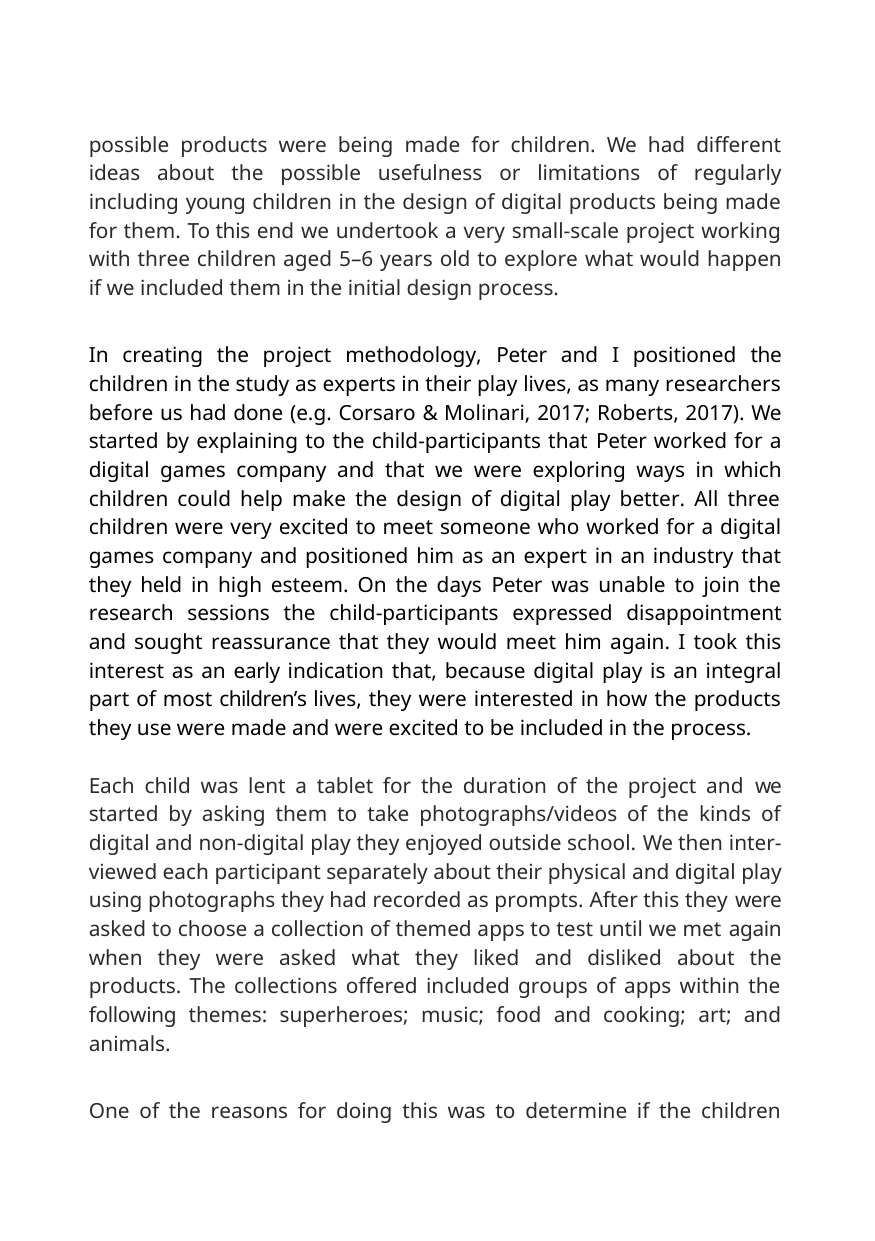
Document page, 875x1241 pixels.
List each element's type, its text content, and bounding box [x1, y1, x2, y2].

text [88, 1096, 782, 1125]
text possible products were being made for children. We had different ideas about the possible usefulness or limitations of regularly including young children in the design of digital products being made for them. To this end we undertook a very small-scale project working with three children aged 5–6 years old to explore what would happen if we included them in the initial design process. [88, 130, 782, 302]
text Each child was lent a tablet for the duration of the project and we started by asking them to take photographs/videos of the kinds of digital and non-digital play they enjoyed outside school. We then inter- viewed each participant separately about their physical and digital play using photographs they had recorded as prompts. After this they were asked to choose a collection of themed apps to test until we met again when they were asked what they liked and disliked about the products. The collections offered included groups of apps within the following themes: superheroes; music; food and cooking; art; and animals. [88, 771, 782, 1057]
text In creating the project methodology, Peter and I positioned the children in the study as experts in their play lives, as many researchers before us had done (e.g. Corsaro & Molinari, 2017; Roberts, 2017). We started by explaining to the child-participants that Peter worked for a digital games company and that we were exploring ways in which children could help make the design of digital play better. All three children were very excited to meet someone who worked for a digital games company and positioned him as an expert in an industry that they held in high esteem. On the days Peter was unable to join the research sessions the child-participants expressed disappointment and sought reassurance that they would meet him again. I took this interest as an early indication that, because digital play is an integral part of most children’s lives, they were interested in how the products they use were made and were excited to be included in the process. [88, 341, 782, 741]
